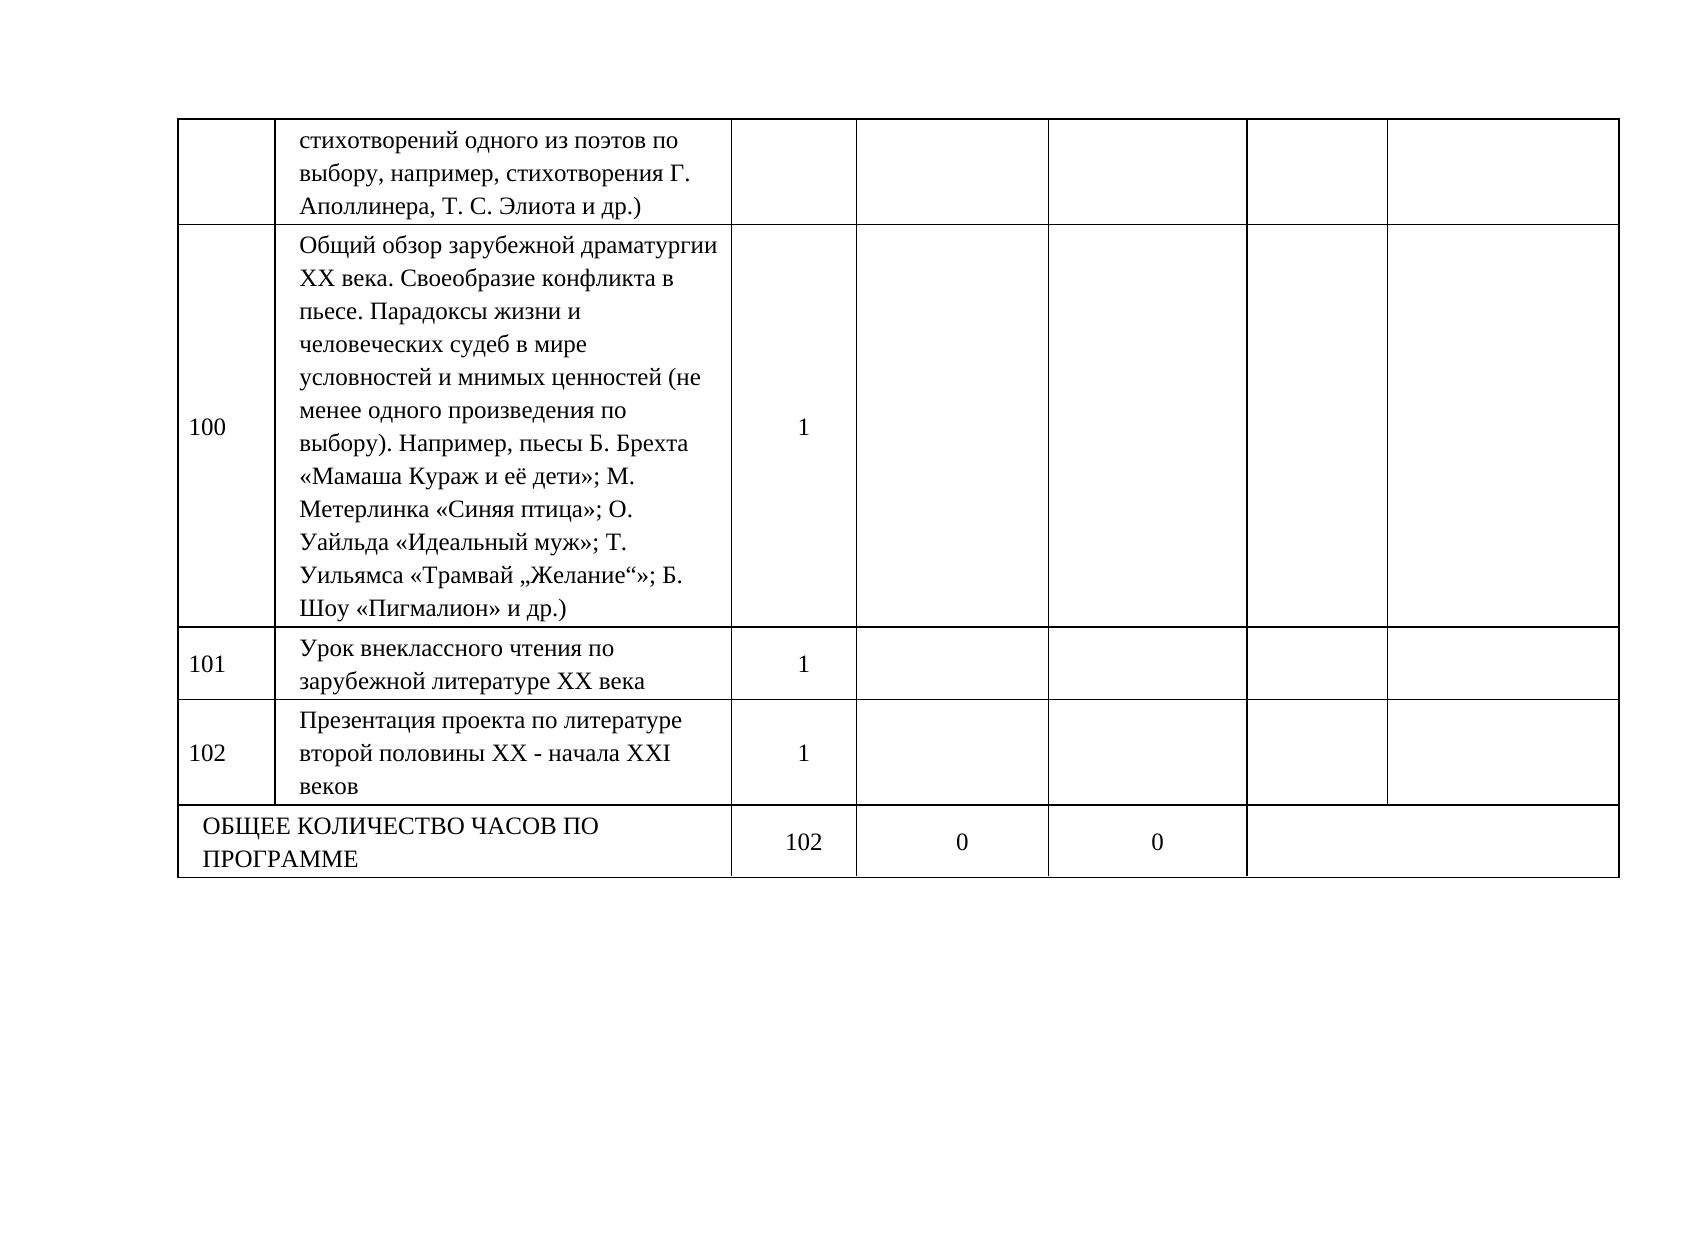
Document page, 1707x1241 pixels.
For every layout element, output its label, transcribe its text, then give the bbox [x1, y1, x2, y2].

table_cell [1248, 700, 1387, 804]
table_cell 0 [1049, 806, 1246, 876]
table_cell 101 [179, 628, 274, 698]
table_cell 1 [732, 225, 856, 626]
table_cell 102 [732, 806, 856, 876]
table_cell [857, 120, 1048, 223]
table_cell [857, 700, 1048, 804]
table_cell [1388, 120, 1618, 223]
table_cell 1 [732, 120, 856, 223]
table_cell [1248, 628, 1387, 698]
table_cell [1248, 225, 1387, 626]
table_cell Общий обзор зарубежной драматургии ХХ века. Своеобразие конфликта в пьесе. Парадоксы жизни и человеческих судеб в мире условностей и мнимых ценностей (не менее одного произведения по выбору). Например, пьесы Б. Брехта «Мамаша Кураж и её дети»; М. Метерлинка «Синяя птица»; О. Уайльда «Идеальный муж»; Т. Уильямса «Трамвай „Желание“»; Б. Шоу «Пигмалион» и др.) [276, 225, 731, 626]
table_cell [857, 225, 1048, 626]
table_cell 1 [732, 628, 856, 698]
table_cell [857, 628, 1048, 698]
table_cell Урок внеклассного чтения по зарубежной литературе ХХ века [276, 628, 731, 698]
table_cell [1049, 225, 1246, 626]
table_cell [276, 120, 731, 223]
table_cell [1049, 700, 1246, 804]
table_cell 102 [179, 700, 274, 804]
table_cell [1049, 628, 1246, 698]
table_cell Презентация проекта по литературе второй половины ХХ - начала ХXI веков [276, 700, 731, 804]
table_cell 0 [857, 806, 1048, 876]
table_cell [1248, 806, 1618, 876]
table_cell [1248, 120, 1387, 223]
table_cell [1049, 120, 1246, 223]
table_cell [1388, 700, 1618, 804]
table_cell [1388, 628, 1618, 698]
table_cell 1 [732, 700, 856, 804]
table_cell 100 [179, 225, 274, 626]
table_cell 99 [179, 120, 274, 223]
table_cell ОБЩЕЕ КОЛИЧЕСТВО ЧАСОВ ПО ПРОГРАММЕ [179, 806, 731, 876]
table_cell [1388, 225, 1618, 626]
